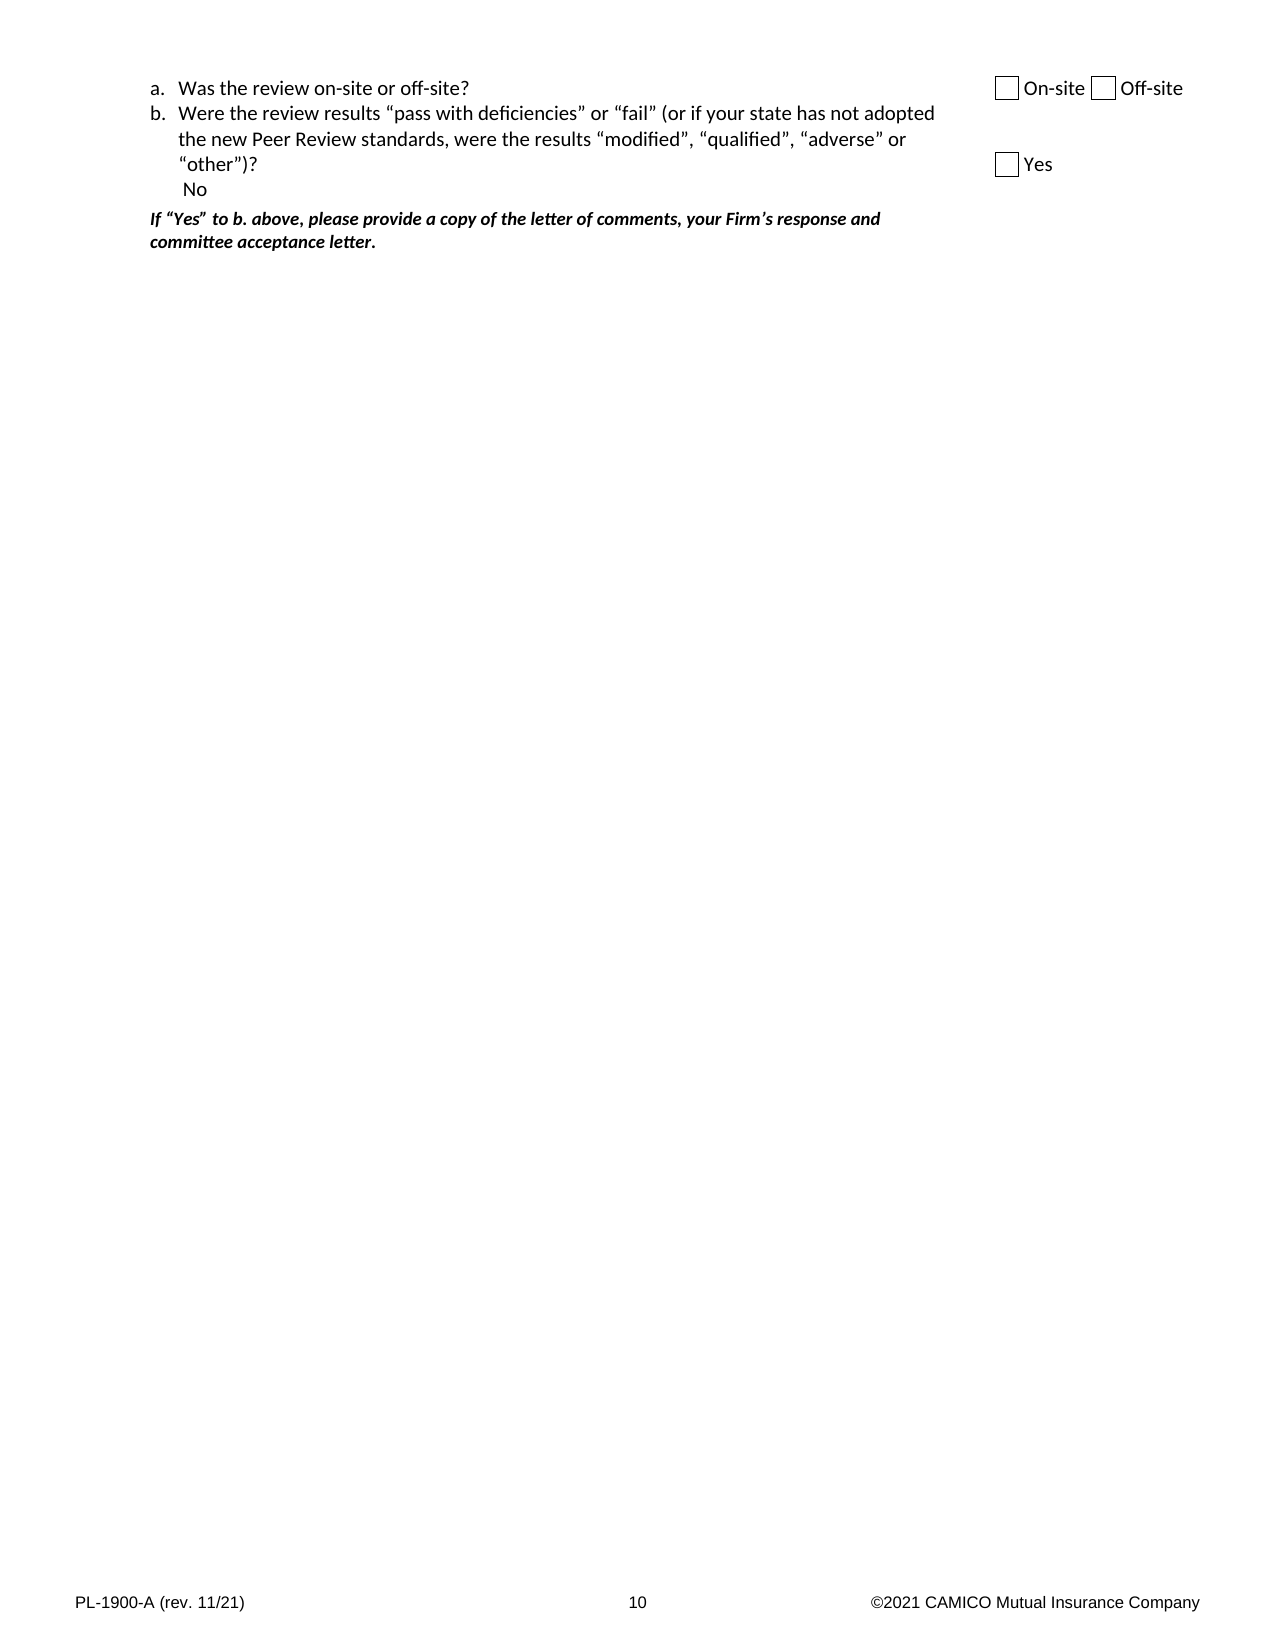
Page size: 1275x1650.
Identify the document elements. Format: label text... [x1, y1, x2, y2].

text If “Yes” to b. above, please provide a copy of the letter of comments, your Firm’s response and committee acceptance letter. [150, 207, 1200, 253]
text a. Was the review on-site or off-site? On-site Off-site [150, 75, 947, 100]
text b. Were the review results “pass with deficiencies” or “fail” (or if your state has not adopted the new Peer Review standards, were the results “modified”, “qualified”, “adverse” or “other”)? Yes No [150, 100, 947, 202]
